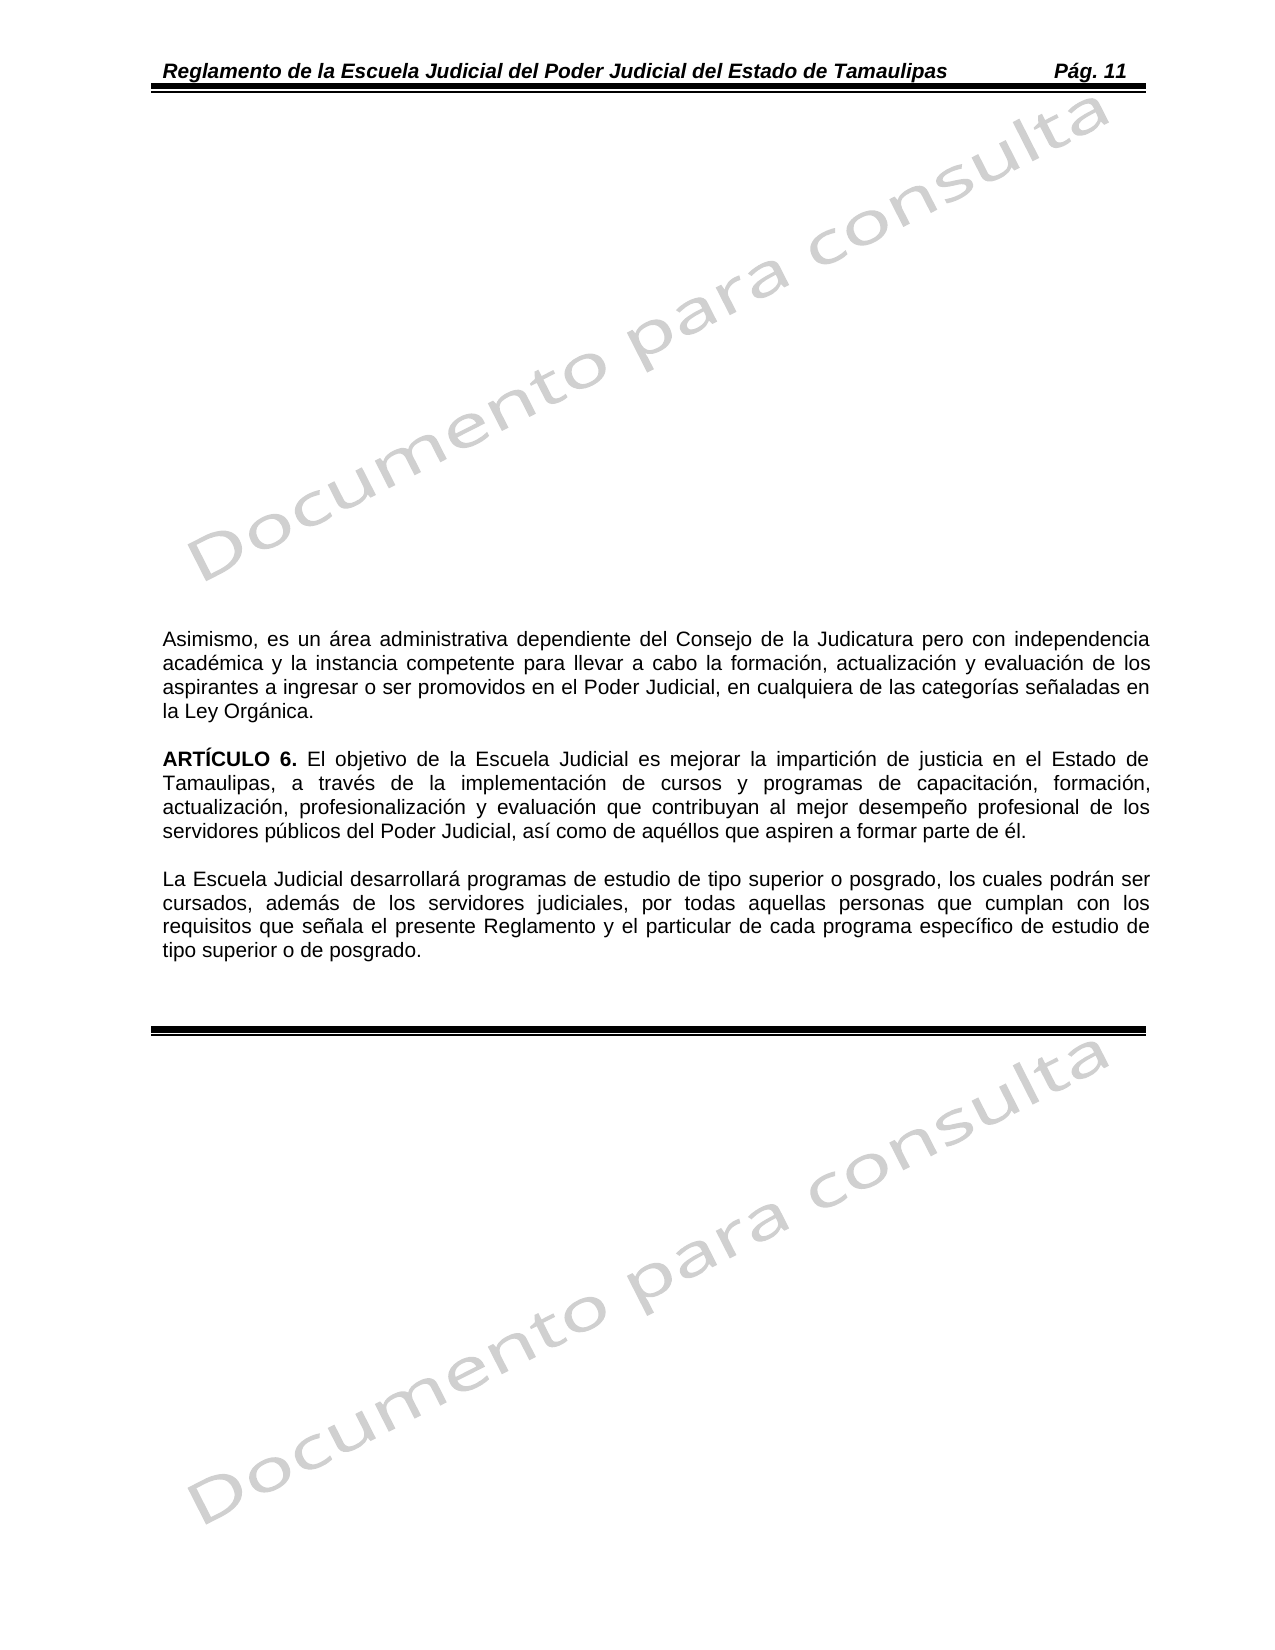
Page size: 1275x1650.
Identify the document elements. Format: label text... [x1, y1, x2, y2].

text ARTÍCULO 6. El objetivo de la Escuela Judicial es mejorar la impartición de justicia en el Estado de Tamaulipas, a través de la implementación de cursos y programas de capacitación, formación, actualización, profesionalización y evaluación que contribuyan al mejor desempeño profesional de los servidores públicos del Poder Judicial, así como de aquéllos que aspiren a formar parte de él. [162, 747, 1152, 842]
text La Escuela Judicial desarrollará programas de estudio de tipo superior o posgrado, los cuales podrán ser cursados, además de los servidores judiciales, por todas aquellas personas que cumplan con los requisitos que señala el presente Reglamento y el particular de cada programa específico de estudio de tipo superior o de posgrado. [162, 866, 1152, 962]
text Asimismo, es un área administrativa dependiente del Consejo de la Judicatura pero con independencia académica y la instancia competente para llevar a cabo la formación, actualización y evaluación de los aspirantes a ingresar o ser promovidos en el Poder Judicial, en cualquiera de las categorías señaladas en la Ley Orgánica. [162, 627, 1152, 723]
